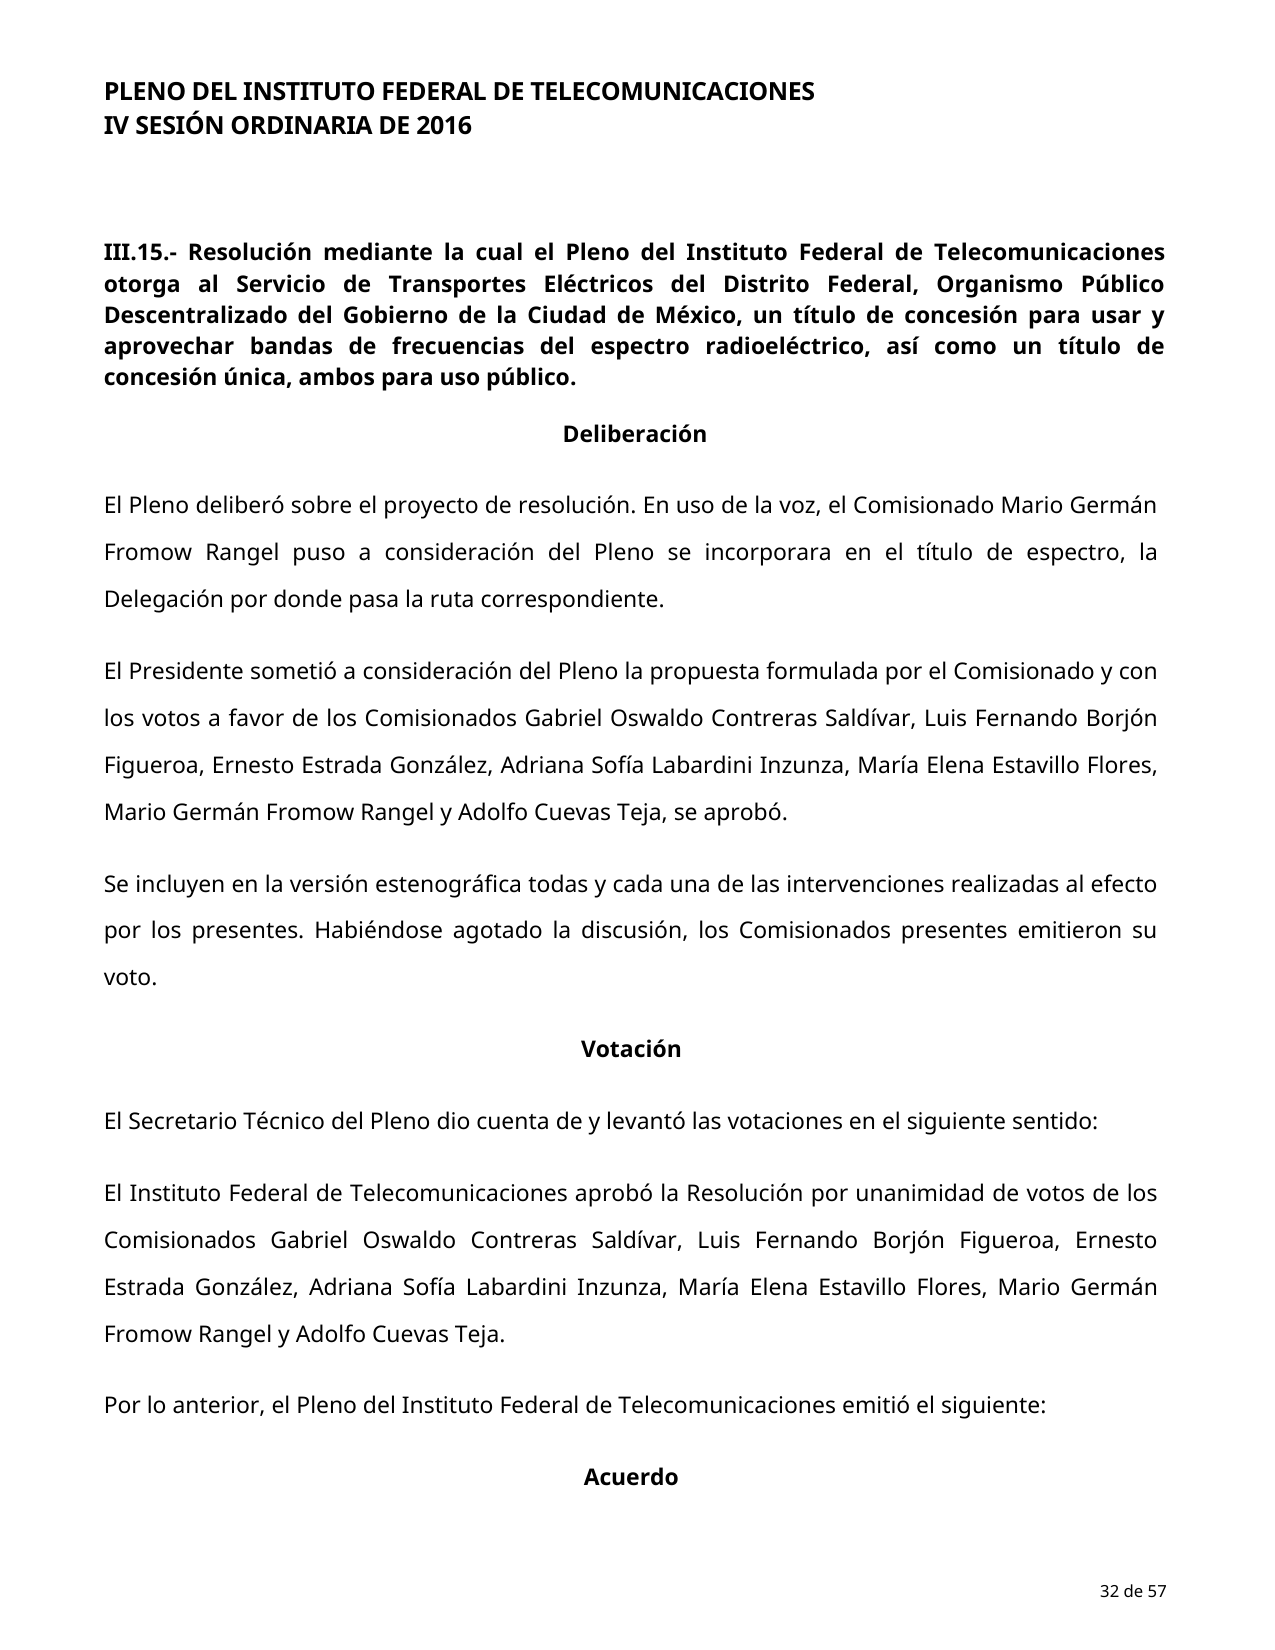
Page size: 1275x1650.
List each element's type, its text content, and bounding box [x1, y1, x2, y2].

text El Pleno deliberó sobre el proyecto de resolución. En uso de la voz, el Comisionado Mario Germán Fromow Rangel puso a consideración del Pleno se incorporara en el título de espectro, la Delegación por donde pasa la ruta correspondiente. [103, 489, 1159, 614]
text Se incluyen en la versión estenográfica todas y cada una de las intervenciones realizadas al efecto por los presentes. Habiéndose agotado la discusión, los Comisionados presentes emitieron su voto. [103, 867, 1159, 992]
text Deliberación [103, 417, 1166, 449]
text Por lo anterior, el Pleno del Instituto Federal de Telecomunicaciones emitió el siguiente: [103, 1389, 1159, 1421]
text Acuerdo [103, 1461, 1159, 1492]
text III.15.- Resolución mediante la cual el Pleno del Instituto Federal de Telecomunicaciones otorga al Servicio de Transportes Eléctricos del Distrito Federal, Organismo Público Descentralizado del Gobierno de la Ciudad de México, un título de concesión para usar y aprovechar bandas de frecuencias del espectro radioeléctrico, así como un título de concesión única, ambos para uso público. [103, 236, 1166, 392]
text El Secretario Técnico del Pleno dio cuenta de y levantó las votaciones en el siguiente sentido: [103, 1105, 1159, 1136]
text El Instituto Federal de Telecomunicaciones aprobó la Resolución por unanimidad de votos de los Comisionados Gabriel Oswaldo Contreras Saldívar, Luis Fernando Borjón Figueroa, Ernesto Estrada González, Adriana Sofía Labardini Inzunza, María Elena Estavillo Flores, Mario Germán Fromow Rangel y Adolfo Cuevas Teja. [103, 1177, 1159, 1349]
text Votación [103, 1033, 1159, 1064]
text El Presidente sometió a consideración del Pleno la propuesta formulada por el Comisionado y con los votos a favor de los Comisionados Gabriel Oswaldo Contreras Saldívar, Luis Fernando Borjón Figueroa, Ernesto Estrada González, Adriana Sofía Labardini Inzunza, María Elena Estavillo Flores, Mario Germán Fromow Rangel y Adolfo Cuevas Teja, se aprobó. [103, 655, 1159, 827]
